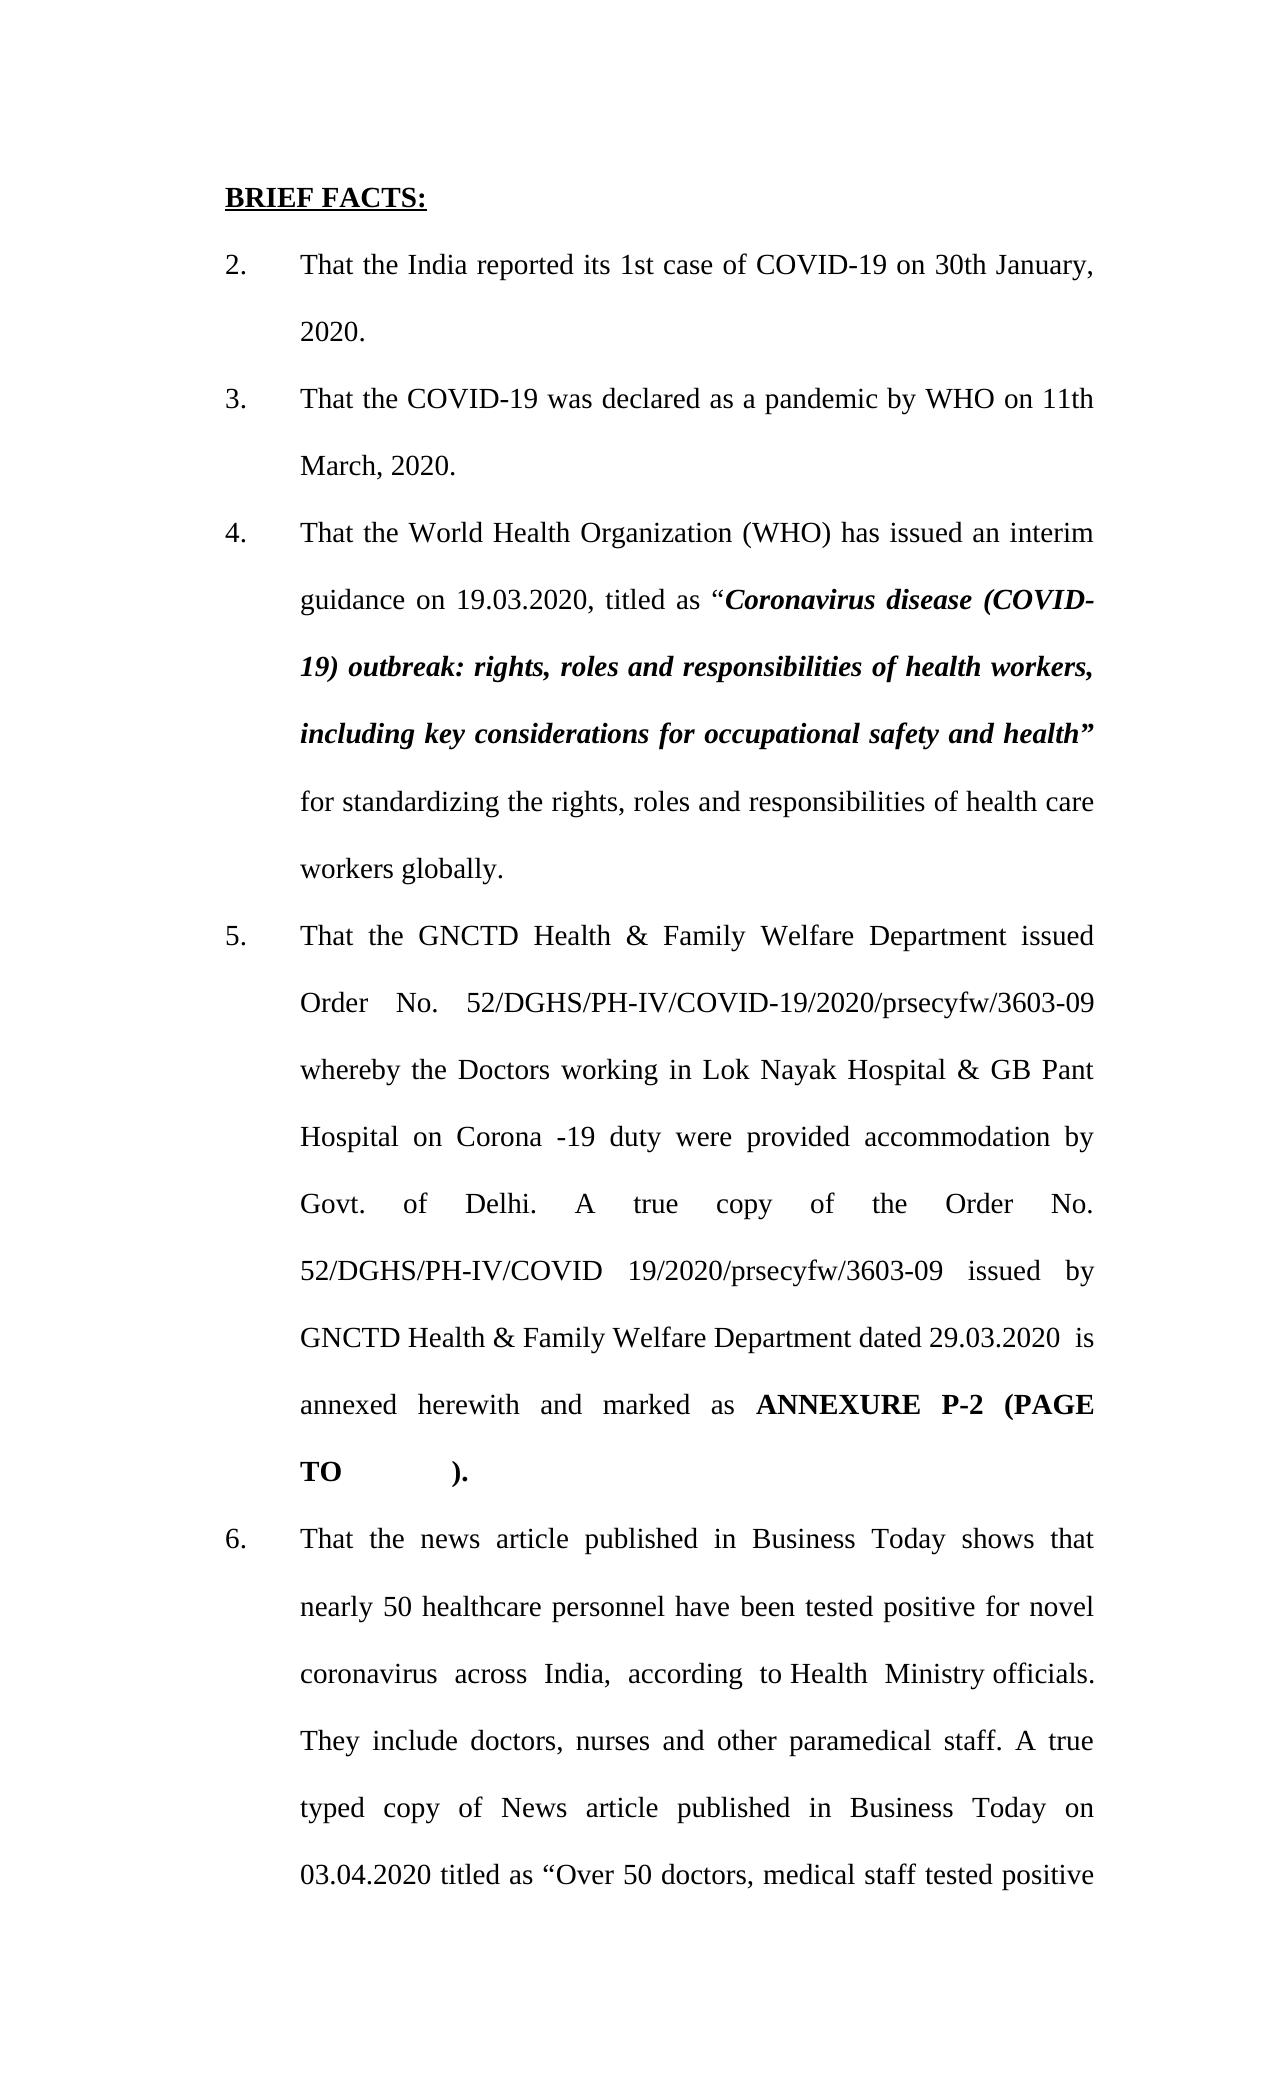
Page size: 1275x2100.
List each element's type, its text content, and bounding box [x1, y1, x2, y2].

text 4. That the World Health Organization (WHO) has issued an interim guidance on 19.03.2020, titled as “Coronavirus disease (COVID-19) outbreak: rights, roles and responsibilities of health workers, including key considerations for occupational safety and health” for standardizing the rights, roles and responsibilities of health care workers globally. [225, 549, 1095, 884]
text 5. That the GNCTD Health & Family Welfare Department issued Order No. 52/DGHS/PH-IV/COVID-19/2020/prsecyfw/3603-09 whereby the Doctors working in Lok Nayak Hospital & GB Pant Hospital on Corona -19 duty were provided accommodation by Govt. of Delhi. A true copy of the Order No. 52/DGHS/PH-IV/COVID 19/2020/prsecyfw/3603-09 issued by GNCTD Health & Family Welfare Department dated 29.03.2020 is annexed herewith and marked as ANNEXURE P-2 (PAGE TO ). [225, 918, 1095, 1488]
text 3. That the COVID-19 was declared as a pandemic by WHO on 11th March, 2020. [225, 381, 1095, 482]
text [225, 1522, 1095, 1891]
text BRIEF FACTS: [225, 180, 1095, 213]
text 2. That the India reported its 1st case of COVID-19 on 30th January, 2020. [225, 247, 1095, 348]
